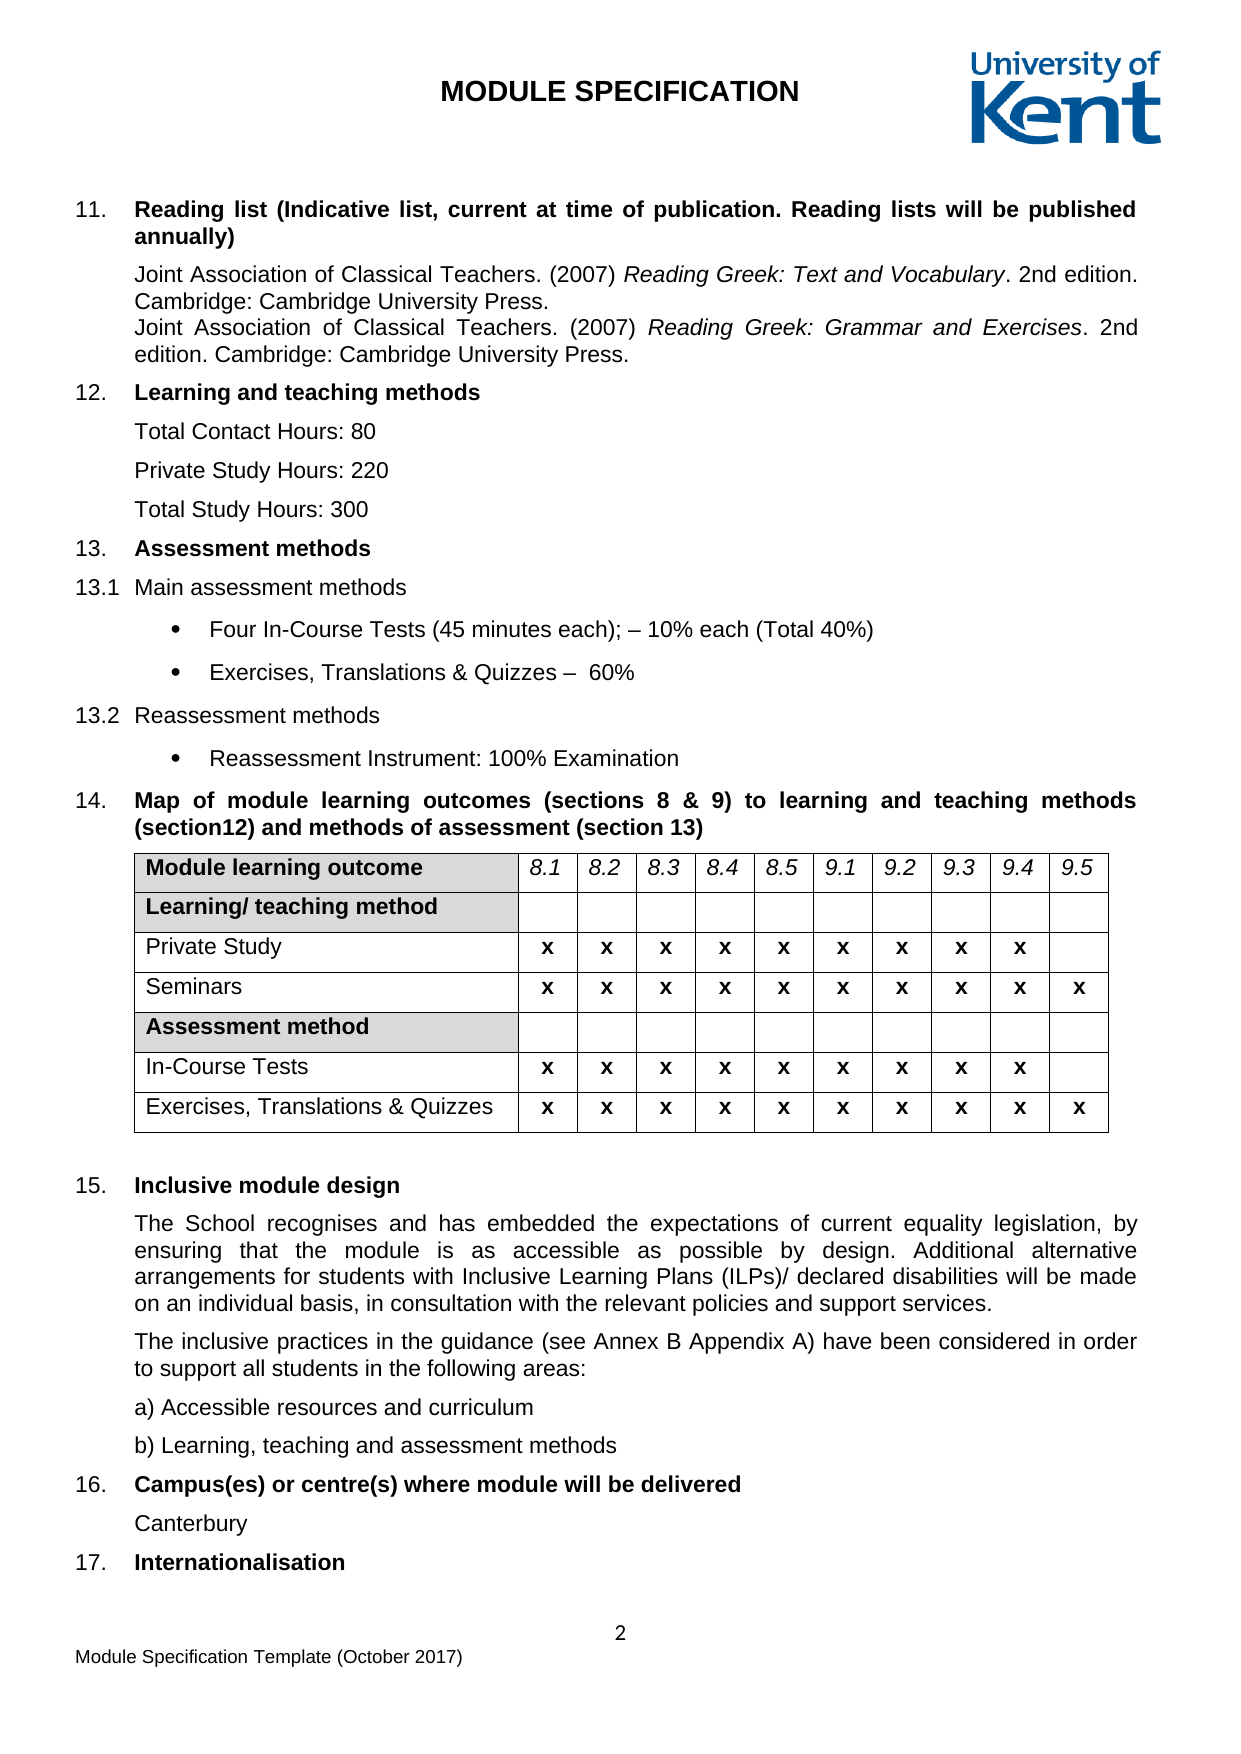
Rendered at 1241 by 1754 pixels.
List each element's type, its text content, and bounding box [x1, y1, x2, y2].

table_cell x [519, 1093, 577, 1132]
table_cell x [696, 1093, 754, 1132]
list Four In-Course Tests (45 minutes each); – 10% each (Total 40%) [172, 616, 1138, 643]
table_cell x [932, 933, 990, 972]
table_cell [873, 893, 931, 932]
table_header 8.4 [696, 854, 754, 892]
table_cell x [637, 933, 695, 972]
table_cell [932, 893, 990, 932]
table_header 9.3 [932, 854, 990, 892]
table_cell [755, 1013, 813, 1052]
table_cell In-Course Tests [135, 1053, 518, 1092]
table_cell x [696, 1053, 754, 1092]
table_cell [991, 1013, 1049, 1052]
table_cell [814, 893, 872, 932]
table_cell [696, 1013, 754, 1052]
table_cell [991, 893, 1049, 932]
table_cell Private Study [135, 933, 518, 972]
table_header 8.2 [578, 854, 636, 892]
text a) Accessible resources and curriculum [134, 1393, 1138, 1420]
table_cell Exercises, Translations & Quizzes [135, 1093, 518, 1132]
table_cell x [991, 1053, 1049, 1092]
table_cell [578, 1013, 636, 1052]
table_cell x [696, 933, 754, 972]
table_cell x [873, 1053, 931, 1092]
table_cell x [578, 1093, 636, 1132]
table_header 8.3 [637, 854, 695, 892]
table_header 8.1 [519, 854, 577, 892]
list Learning and teaching methods [75, 379, 1138, 406]
table_cell x [578, 973, 636, 1012]
table_cell x [755, 1053, 813, 1092]
list Joint Association of Classical Teachers. (2007) Reading Greek: Text and Vocabulary. 2nd edition. Cambridge: Cambridge University Press. [134, 261, 1138, 314]
table_cell [1050, 1053, 1108, 1092]
table_cell x [519, 933, 577, 972]
table_cell [696, 893, 754, 932]
table_cell x [814, 1093, 872, 1132]
table_cell x [755, 973, 813, 1012]
table_cell [814, 1013, 872, 1052]
table_cell x [696, 973, 754, 1012]
list Internationalisation [75, 1549, 1138, 1575]
table_cell Seminars [135, 973, 518, 1012]
table_cell [519, 1013, 577, 1052]
list Reading list (Indicative list, current at time of publication. Reading lists will be published annually) [75, 196, 1138, 249]
table_header 9.5 [1050, 854, 1108, 892]
table_cell x [814, 933, 872, 972]
table_cell x [932, 973, 990, 1012]
table_cell x [932, 1053, 990, 1092]
table_header 8.5 [755, 854, 813, 892]
list Campus(es) or centre(s) where module will be delivered [75, 1471, 1138, 1498]
table_header 9.4 [991, 854, 1049, 892]
table_cell x [755, 1093, 813, 1132]
table_cell [1050, 893, 1108, 932]
table_cell x [519, 1053, 577, 1092]
list Joint Association of Classical Teachers. (2007) Reading Greek: Grammar and Exercises. 2nd edition. Cambridge: Cambridge University Press. [134, 314, 1138, 367]
table_header Module learning outcome [135, 854, 518, 892]
table_cell x [991, 933, 1049, 972]
list Reassessment Instrument: 100% Examination [172, 744, 1138, 771]
table_cell x [578, 933, 636, 972]
table_cell x [991, 1093, 1049, 1132]
list Map of module learning outcomes (sections 8 & 9) to learning and teaching methods (section12) and methods of assessment (section 13) [75, 787, 1138, 840]
list Reassessment methods [75, 702, 1165, 728]
table_cell x [637, 973, 695, 1012]
table_cell [637, 1013, 695, 1052]
text The School recognises and has embedded the expectations of current equality legislation, by ensuring that the module is as accessible as possible by design. Additional alternative arrangements for students with Inclusive Learning Plans (ILPs)/ declared disabilities will be made on an individual basis, in consultation with the relevant policies and support services. [134, 1210, 1138, 1316]
table_cell x [873, 1093, 931, 1132]
table_cell [637, 893, 695, 932]
table_cell [519, 893, 577, 932]
table_cell x [578, 1053, 636, 1092]
table_cell [578, 893, 636, 932]
table_cell x [873, 933, 931, 972]
table_cell x [814, 1053, 872, 1092]
text b) Learning, teaching and assessment methods [134, 1432, 1138, 1459]
list Exercises, Translations & Quizzes – 60% [172, 659, 1138, 685]
table_cell Learning/ teaching method [135, 893, 518, 932]
text Private Study Hours: 220 [134, 457, 1138, 483]
text Canterbury [134, 1510, 1138, 1536]
table_header 9.2 [873, 854, 931, 892]
list Inclusive module design [75, 1172, 1138, 1198]
list Main assessment methods [75, 574, 1165, 600]
picture [970, 48, 1163, 145]
text Total Study Hours: 300 [134, 496, 1138, 522]
table_cell x [873, 973, 931, 1012]
text The inclusive practices in the guidance (see Annex B Appendix A) have been considered in order to support all students in the following areas: [134, 1328, 1138, 1381]
table_cell [755, 893, 813, 932]
table_cell x [637, 1053, 695, 1092]
table_cell x [755, 933, 813, 972]
table_cell x [519, 973, 577, 1012]
table_cell x [932, 1093, 990, 1132]
table_cell x [1050, 973, 1108, 1012]
table_cell x [1050, 1093, 1108, 1132]
table_cell Assessment method [135, 1013, 518, 1052]
text Total Contact Hours: 80 [134, 418, 1138, 444]
table_cell [1050, 933, 1108, 972]
table_cell [1050, 1013, 1108, 1052]
table_header 9.1 [814, 854, 872, 892]
table_cell x [814, 973, 872, 1012]
table_cell x [637, 1093, 695, 1132]
table_cell x [991, 973, 1049, 1012]
table_cell [873, 1013, 931, 1052]
table_cell [932, 1013, 990, 1052]
list Assessment methods [75, 535, 1138, 561]
